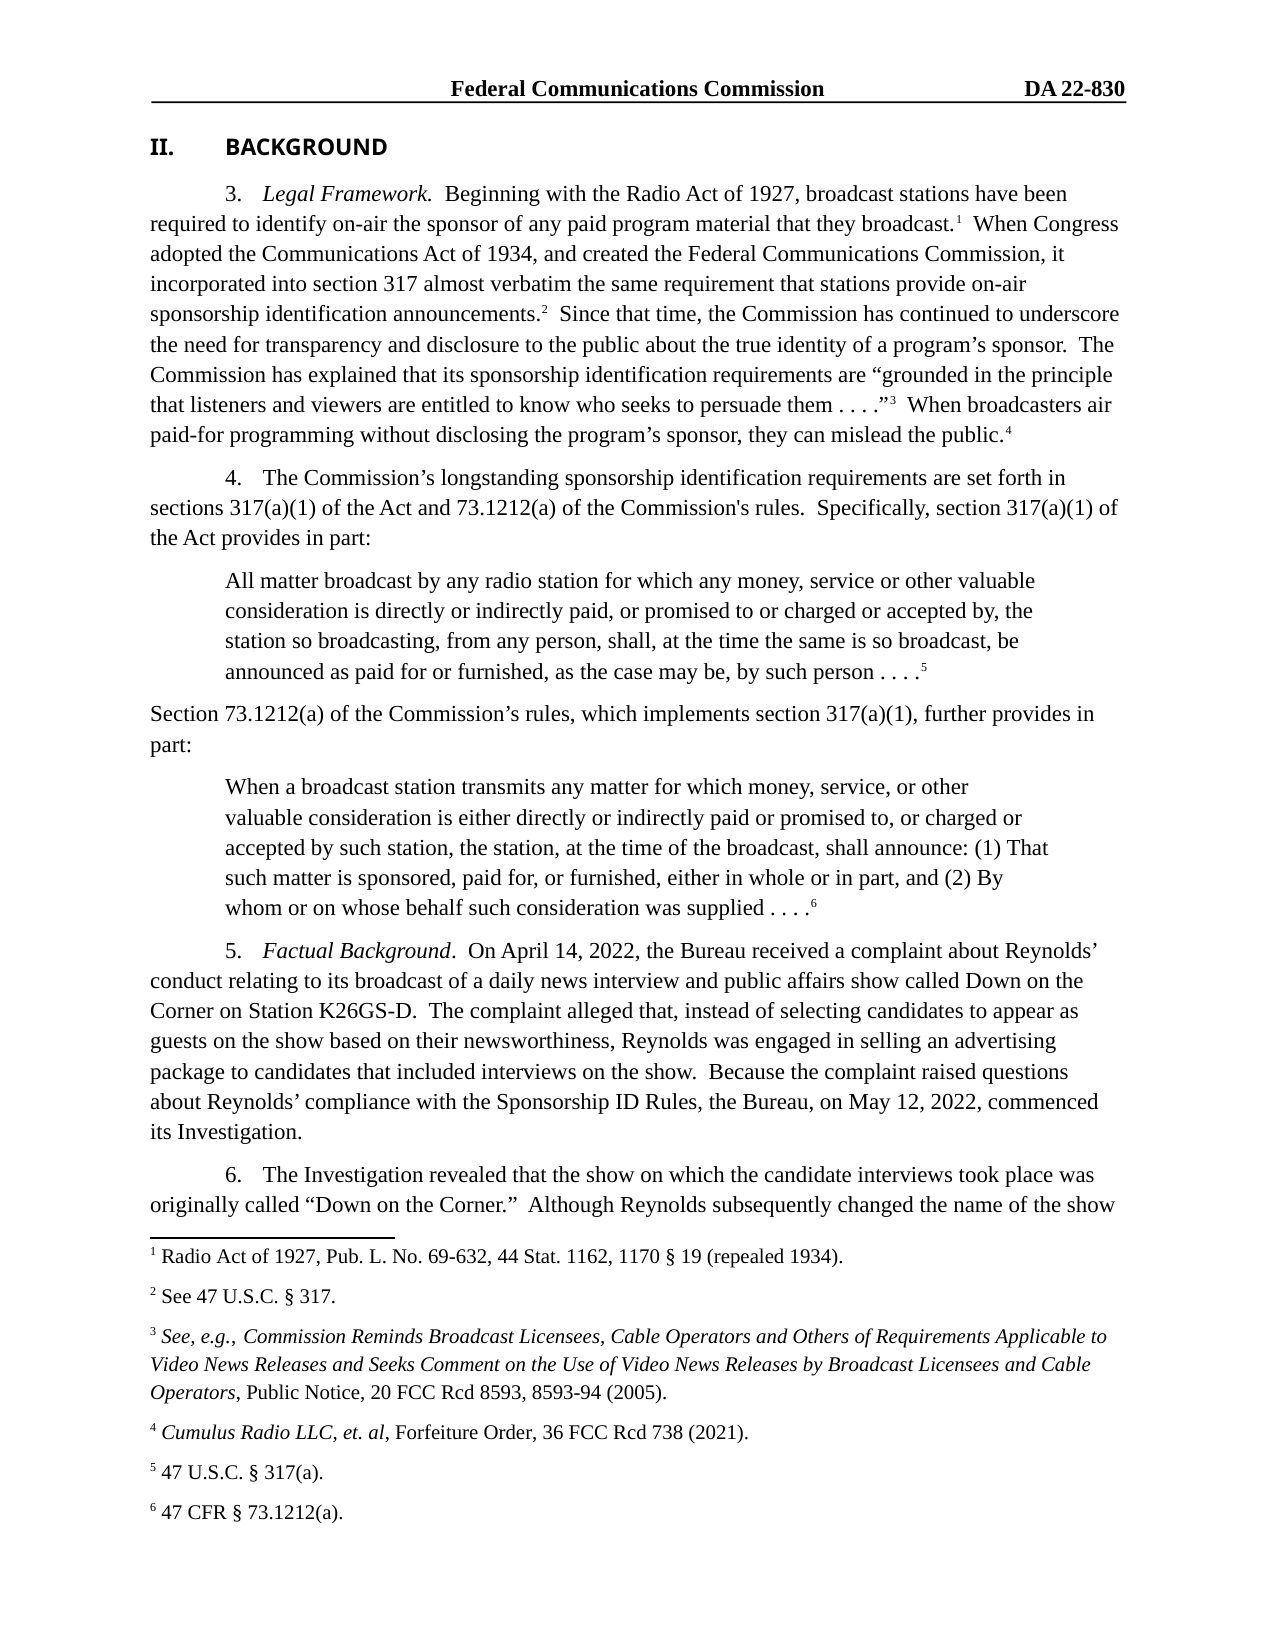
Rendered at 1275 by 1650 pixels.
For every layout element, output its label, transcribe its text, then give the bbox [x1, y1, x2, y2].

list When a broadcast station transmits any matter for which money, service, or other valuable consideration is either directly or indirectly paid or promised to, or charged or accepted by such station, the station, at the time of the broadcast, shall announce: (1) That such matter is sponsored, paid for, or furnished, either in whole or in part, and (2) By whom or on whose behalf such consideration was supplied . . . . [225, 773, 1050, 921]
list Section 73.1212(a) of the Commission’s rules, which implements section 317(a)(1), further provides in part: [150, 701, 1125, 757]
text Legal Framework. Beginning with the Radio Act of 1927, broadcast stations have been required to identify on-air the sponsor of any paid program material that they broadcast. When Congress adopted the Communications Act of 1934, and created the Federal Communications Commission, it incorporated into section 317 almost verbatim the same requirement that stations provide on-air sponsorship identification announcements. Since that time, the Commission has continued to underscore the need for transparency and disclosure to the public about the true identity of a program’s sponsor. The Commission has explained that its sponsorship identification requirements are “grounded in the principle that listeners and viewers are entitled to know who seeks to persuade them . . . .” When broadcasters air paid-for programming without disclosing the program’s sponsor, they can mislead the public. [150, 180, 1125, 448]
text The Commission’s longstanding sponsorship identification requirements are set forth in sections 317(a)(1) of the Act and 73.1212(a) of the Commission's rules. Specifically, section 317(a)(1) of the Act provides in part: [150, 464, 1125, 551]
text Factual Background. On April 14, 2022, the Bureau received a complaint about Reynolds’ conduct relating to its broadcast of a daily news interview and public affairs show called Down on the Corner on Station K26GS-D. The complaint alleged that, instead of selecting candidates to appear as guests on the show based on their newsworthiness, Reynolds was engaged in selling an advertising package to candidates that included interviews on the show. Because the complaint raised questions about Reynolds’ compliance with the Sponsorship ID Rules, the Bureau, on May 12, 2022, commenced its Investigation. [150, 937, 1125, 1144]
subtitle BACKGROUND [150, 131, 1125, 162]
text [150, 1161, 1125, 1217]
list All matter broadcast by any radio station for which any money, service or other valuable consideration is directly or indirectly paid, or promised to or charged or accepted by, the station so broadcasting, from any person, shall, at the time the same is so broadcast, be announced as paid for or furnished, as the case may be, by such person . . . . [225, 567, 1050, 684]
